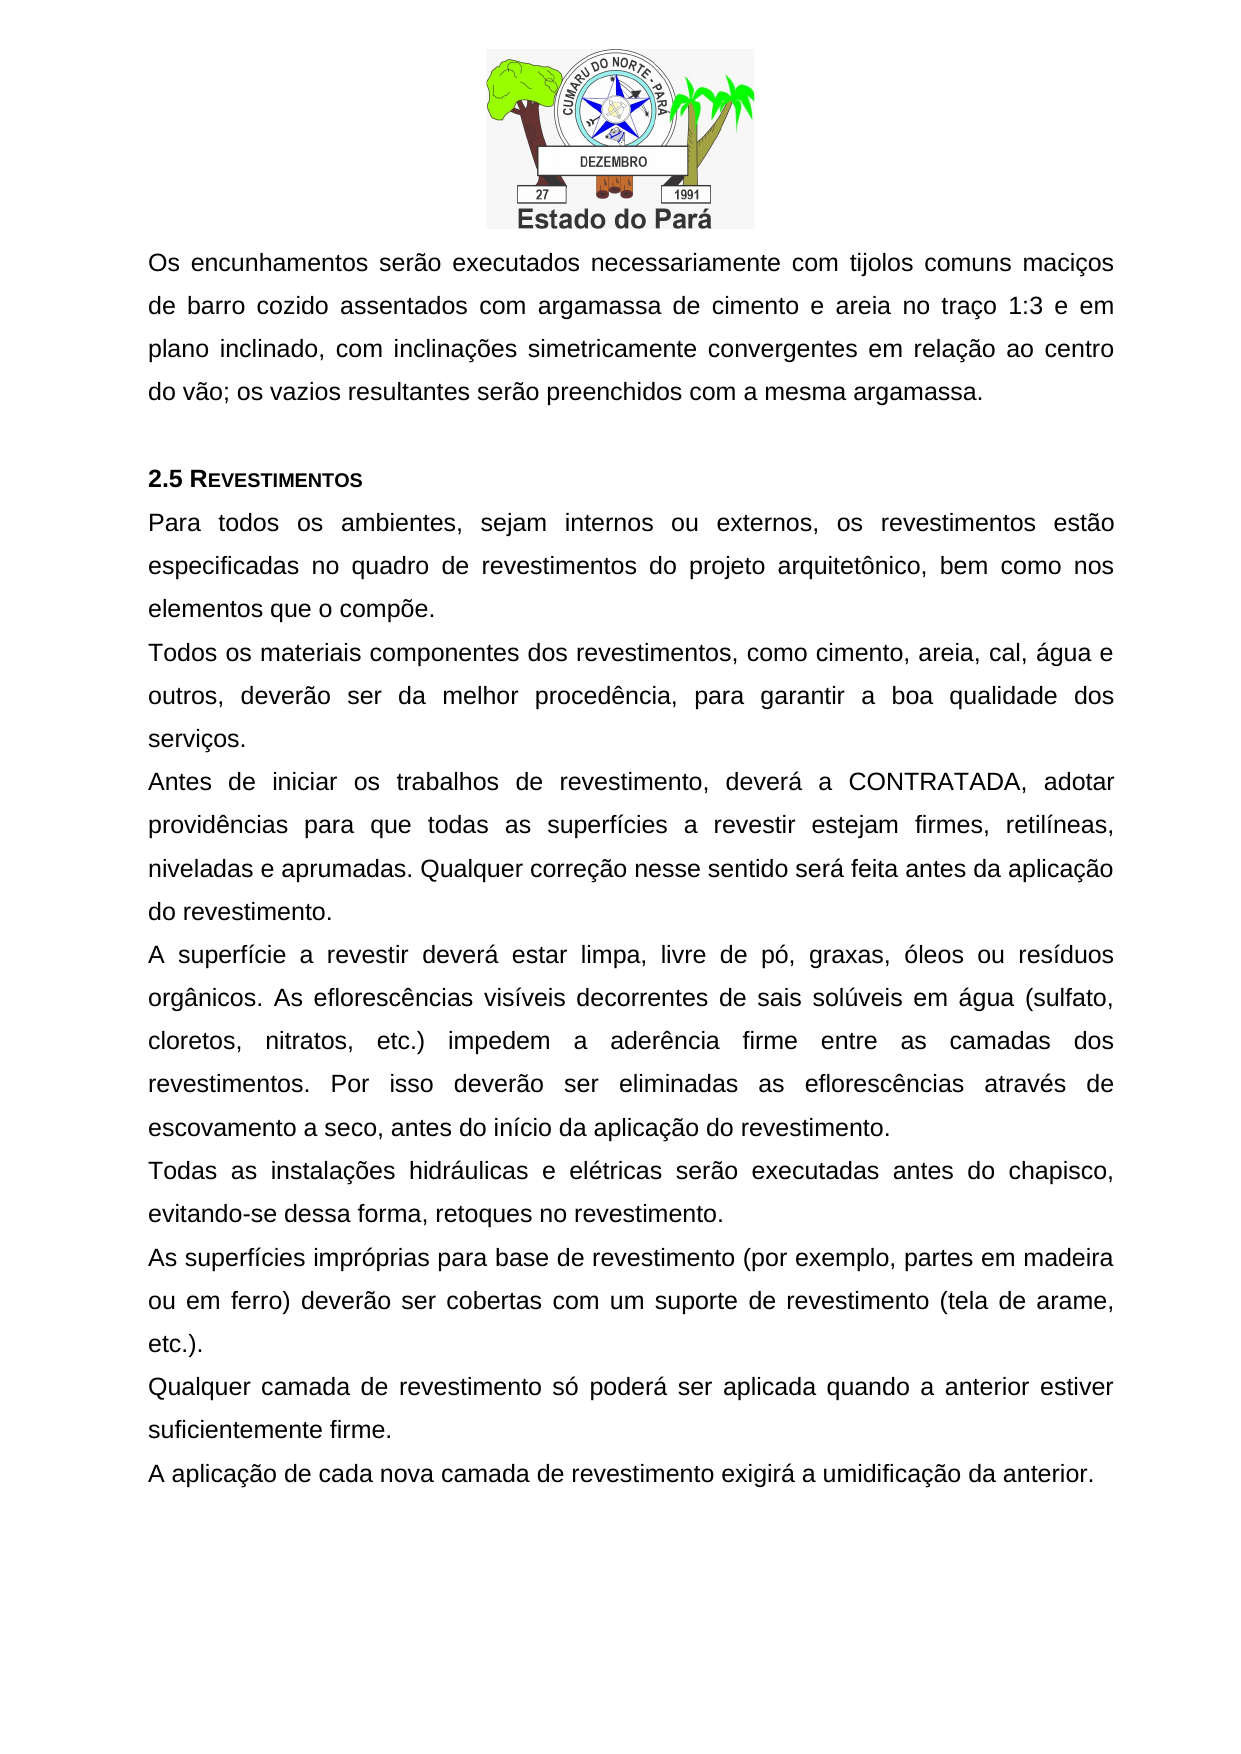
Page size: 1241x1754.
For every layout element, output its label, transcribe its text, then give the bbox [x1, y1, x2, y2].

text Qualquer camada de revestimento só poderá ser aplicada quando a anterior estiver suficientemente firme. [148, 1372, 1116, 1444]
text As superfícies impróprias para base de revestimento (por exemplo, partes em madeira ou em ferro) deverão ser cobertas com um suporte de revestimento (tela de arame, etc.). [148, 1243, 1116, 1358]
text Os encunhamentos serão executados necessariamente com tijolos comuns maciços de barro cozido assentados com argamassa de cimento e areia no traço 1:3 e em plano inclinado, com inclinações simetricamente convergentes em relação ao centro do vão; os vazios resultantes serão preenchidos com a mesma argamassa. [148, 248, 1116, 406]
text Antes de iniciar os trabalhos de revestimento, deverá a CONTRATADA, adotar providências para que todas as superfícies a revestir estejam firmes, retilíneas, niveladas e aprumadas. Qualquer correção nesse sentido será feita antes da aplicação do revestimento. [148, 767, 1116, 925]
text Todas as instalações hidráulicas e elétricas serão executadas antes do chapisco, evitando-se dessa forma, retoques no revestimento. [148, 1156, 1116, 1228]
subtitle 2.5 REVESTIMENTOS [148, 464, 1116, 493]
picture [486, 49, 755, 229]
text Para todos os ambientes, sejam internos ou externos, os revestimentos estão especificadas no quadro de revestimentos do projeto arquitetônico, bem como nos elementos que o compõe. [148, 508, 1116, 623]
text Todos os materiais componentes dos revestimentos, como cimento, areia, cal, água e outros, deverão ser da melhor procedência, para garantir a boa qualidade dos serviços. [148, 638, 1116, 753]
text A aplicação de cada nova camada de revestimento exigirá a umidificação da anterior. [148, 1459, 1116, 1488]
text A superfície a revestir deverá estar limpa, livre de pó, graxas, óleos ou resíduos orgânicos. As eflorescências visíveis decorrentes de sais solúveis em água (sulfato, cloretos, nitratos, etc.) impedem a aderência firme entre as camadas dos revestimentos. Por isso deverão ser eliminadas as eflorescências através de escovamento a seco, antes do início da aplicação do revestimento. [148, 940, 1116, 1141]
